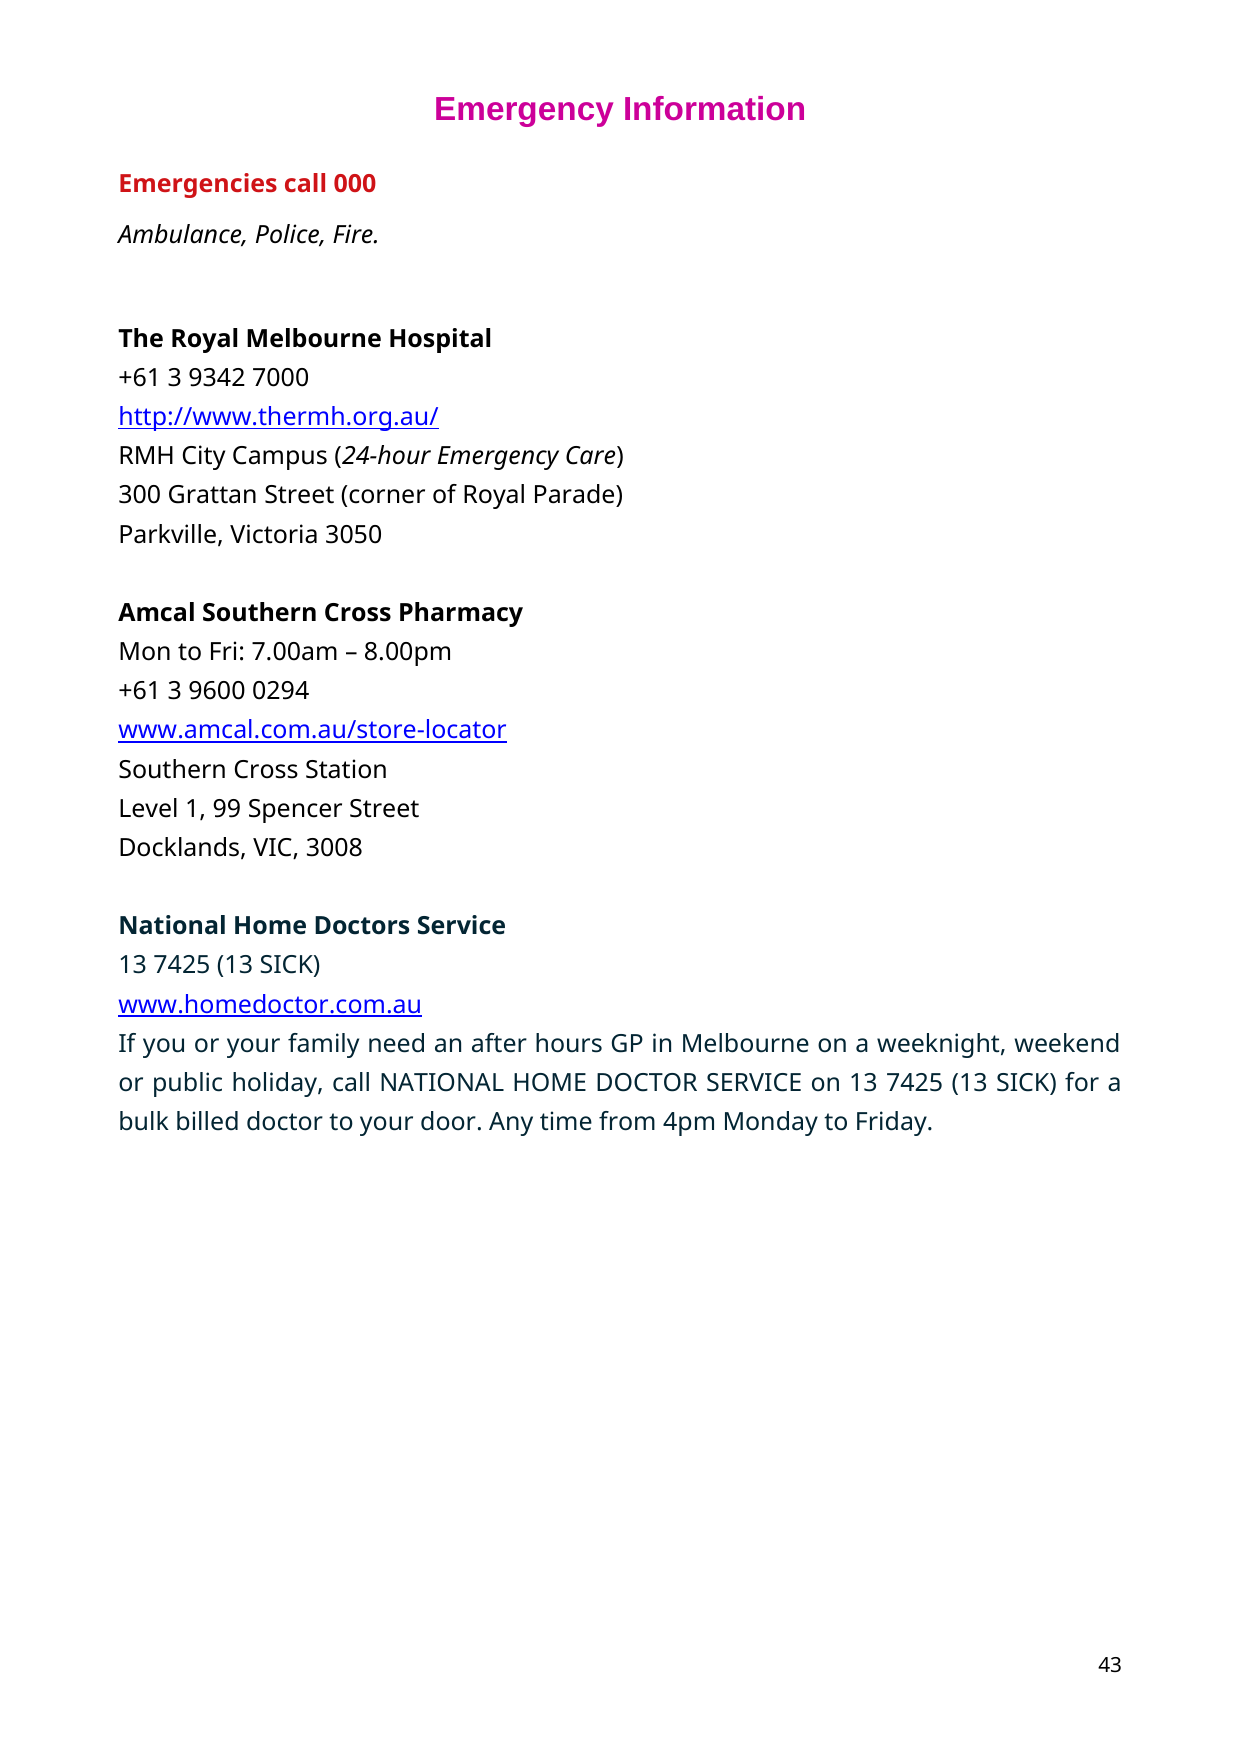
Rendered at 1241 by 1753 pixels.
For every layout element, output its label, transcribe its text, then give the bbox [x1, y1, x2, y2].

text +61 3 9600 0294 [118, 673, 1122, 707]
text Amcal Southern Cross Pharmacy [118, 594, 1122, 629]
text Docklands, VIC, 3008 [118, 829, 1122, 864]
text Mon to Fri: 7.00am – 8.00pm [118, 634, 1122, 668]
text www.homedoctor.com.au [118, 986, 1122, 1020]
text National Home Doctors Service [118, 908, 1122, 942]
text 13 7425 (13 SICK) [118, 947, 1122, 981]
text Ambulance, Police, Fire. [118, 217, 1122, 251]
text RMH City Campus (24-hour Emergency Care) [118, 438, 1122, 472]
text The Royal Melbourne Hospital [118, 320, 1122, 354]
text Emergencies call 000 [118, 165, 1122, 199]
text www.amcal.com.au/store-locator Southern Cross Station [118, 712, 1122, 785]
text 300 Grattan Street (corner of Royal Parade) [118, 477, 1122, 511]
text Parkville, Victoria 3050 [118, 516, 1122, 550]
text http://www.thermh.org.au/ [118, 399, 1122, 433]
text Emergency Information [118, 89, 1122, 127]
text Level 1, 99 Spencer Street [118, 790, 1122, 824]
text If you or your family need an after hours GP in Melbourne on a weeknight, weekend or public holiday, call NATIONAL HOME DOCTOR SERVICE on 13 7425 (13 SICK) for a bulk billed doctor to your door. Any time from 4pm Monday to Friday. [118, 1025, 1122, 1138]
text +61 3 9342 7000 [118, 359, 1122, 394]
